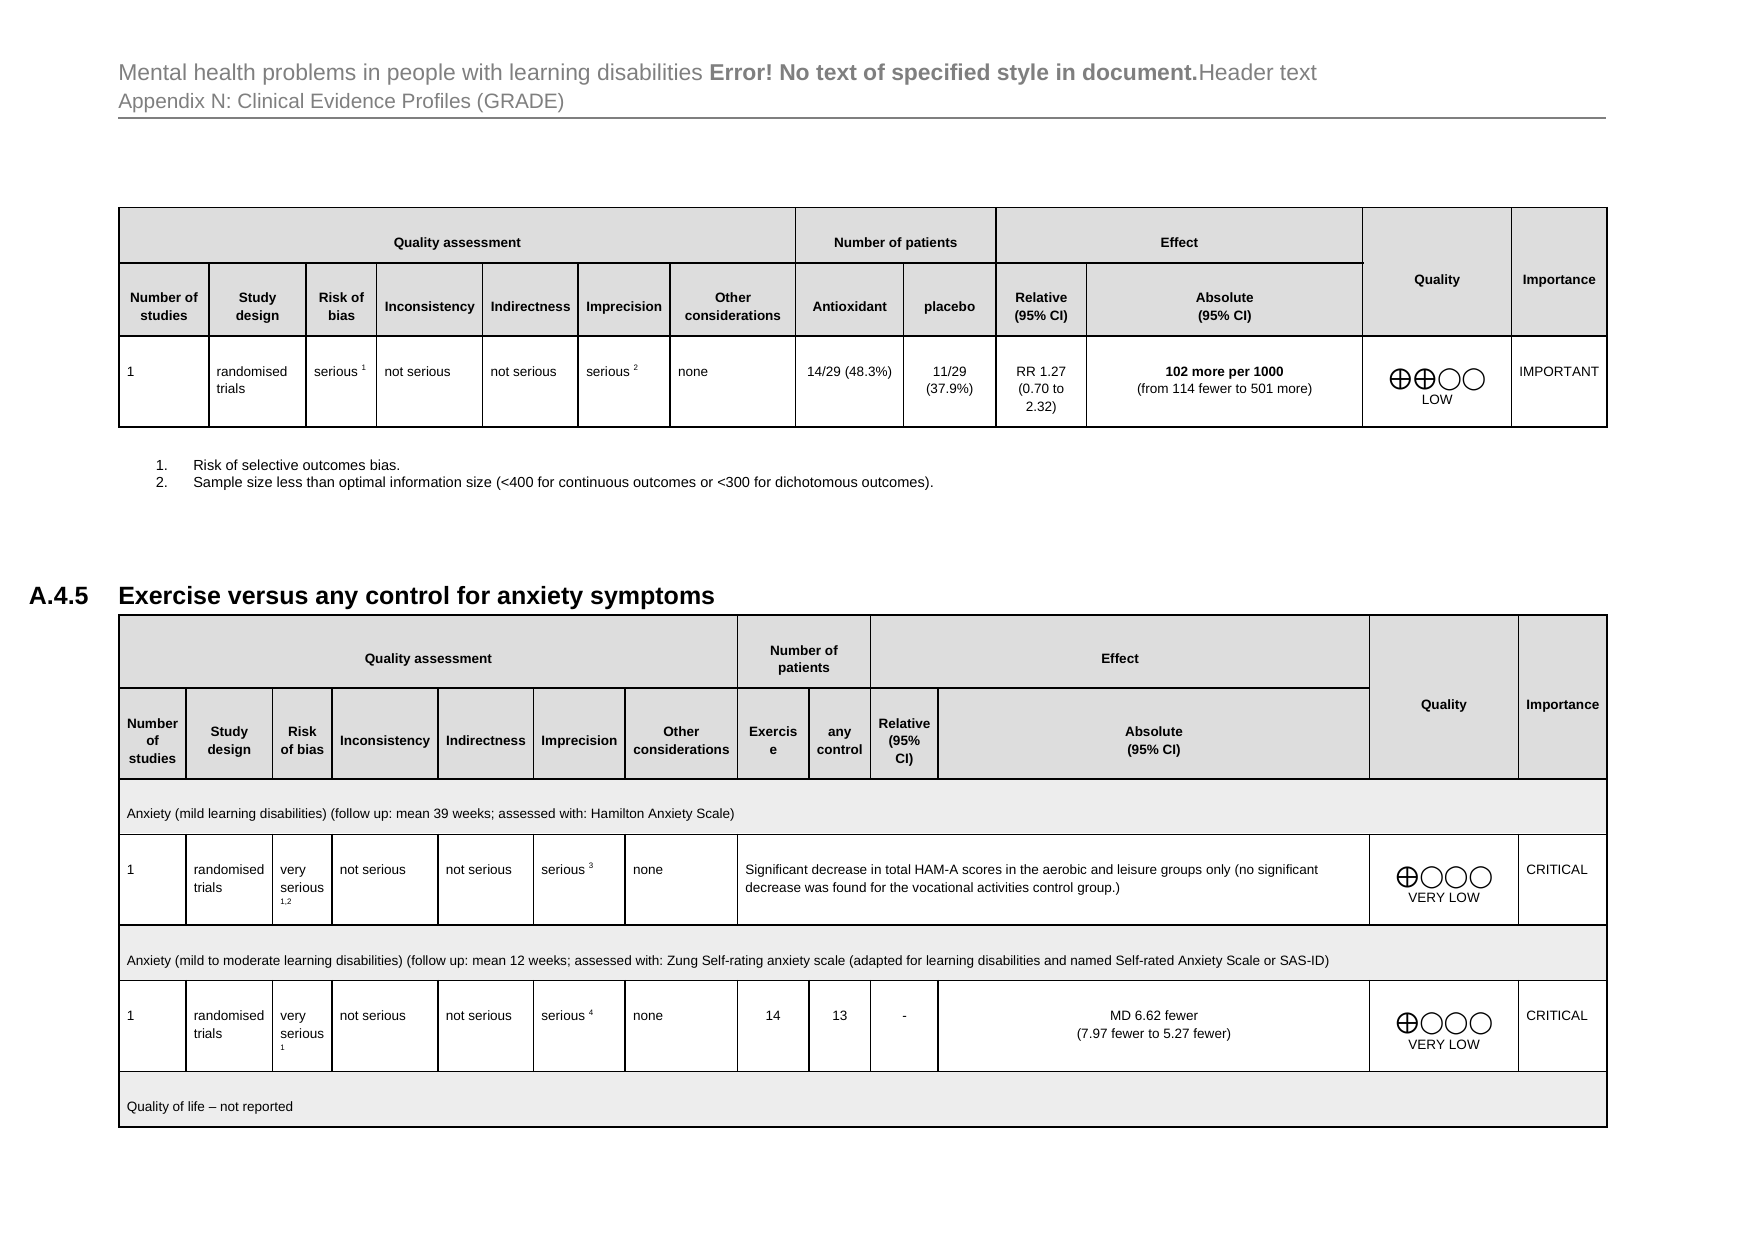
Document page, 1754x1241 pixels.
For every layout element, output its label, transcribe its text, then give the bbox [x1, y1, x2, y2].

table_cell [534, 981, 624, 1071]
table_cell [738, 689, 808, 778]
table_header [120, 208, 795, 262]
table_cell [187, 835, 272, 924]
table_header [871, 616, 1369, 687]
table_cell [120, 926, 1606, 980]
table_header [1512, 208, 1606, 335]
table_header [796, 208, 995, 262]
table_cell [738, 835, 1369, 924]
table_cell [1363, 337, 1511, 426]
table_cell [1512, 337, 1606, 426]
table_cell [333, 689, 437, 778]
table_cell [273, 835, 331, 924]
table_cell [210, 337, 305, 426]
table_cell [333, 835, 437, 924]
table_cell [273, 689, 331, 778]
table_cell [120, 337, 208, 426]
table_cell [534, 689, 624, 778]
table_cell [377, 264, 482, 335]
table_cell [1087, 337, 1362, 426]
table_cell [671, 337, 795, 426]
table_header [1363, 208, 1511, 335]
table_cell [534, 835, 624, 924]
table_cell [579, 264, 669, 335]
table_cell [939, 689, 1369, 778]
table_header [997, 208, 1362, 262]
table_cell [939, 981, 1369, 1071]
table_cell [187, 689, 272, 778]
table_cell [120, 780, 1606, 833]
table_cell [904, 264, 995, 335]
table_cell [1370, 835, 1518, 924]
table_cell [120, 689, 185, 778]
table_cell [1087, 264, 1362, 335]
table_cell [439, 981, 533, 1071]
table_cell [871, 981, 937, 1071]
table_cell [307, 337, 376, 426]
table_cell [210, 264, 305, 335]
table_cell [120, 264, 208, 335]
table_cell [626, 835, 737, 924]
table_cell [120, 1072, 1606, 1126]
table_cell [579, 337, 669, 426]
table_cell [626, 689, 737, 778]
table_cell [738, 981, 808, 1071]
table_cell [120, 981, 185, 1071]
list Risk of selective outcomes bias. [156, 457, 1606, 474]
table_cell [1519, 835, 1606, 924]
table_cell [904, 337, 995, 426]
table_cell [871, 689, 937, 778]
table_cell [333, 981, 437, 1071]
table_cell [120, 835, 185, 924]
text Exercise versus any control for anxiety symptoms [88, 581, 1606, 610]
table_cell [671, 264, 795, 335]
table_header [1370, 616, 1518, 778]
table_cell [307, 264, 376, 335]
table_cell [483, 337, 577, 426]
list Sample size less than optimal information size (<400 for continuous outcomes or <300 for dichotomous outcomes). [156, 474, 1606, 490]
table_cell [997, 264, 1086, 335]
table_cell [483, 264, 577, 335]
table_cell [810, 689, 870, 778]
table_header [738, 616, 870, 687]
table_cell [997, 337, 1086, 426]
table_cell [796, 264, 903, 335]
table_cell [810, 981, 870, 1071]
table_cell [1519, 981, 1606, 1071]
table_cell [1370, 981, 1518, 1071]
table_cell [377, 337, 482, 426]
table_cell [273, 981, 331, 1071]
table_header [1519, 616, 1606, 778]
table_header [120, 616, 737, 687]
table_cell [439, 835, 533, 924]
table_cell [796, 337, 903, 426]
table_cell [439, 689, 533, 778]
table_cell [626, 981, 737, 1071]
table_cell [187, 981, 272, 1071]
